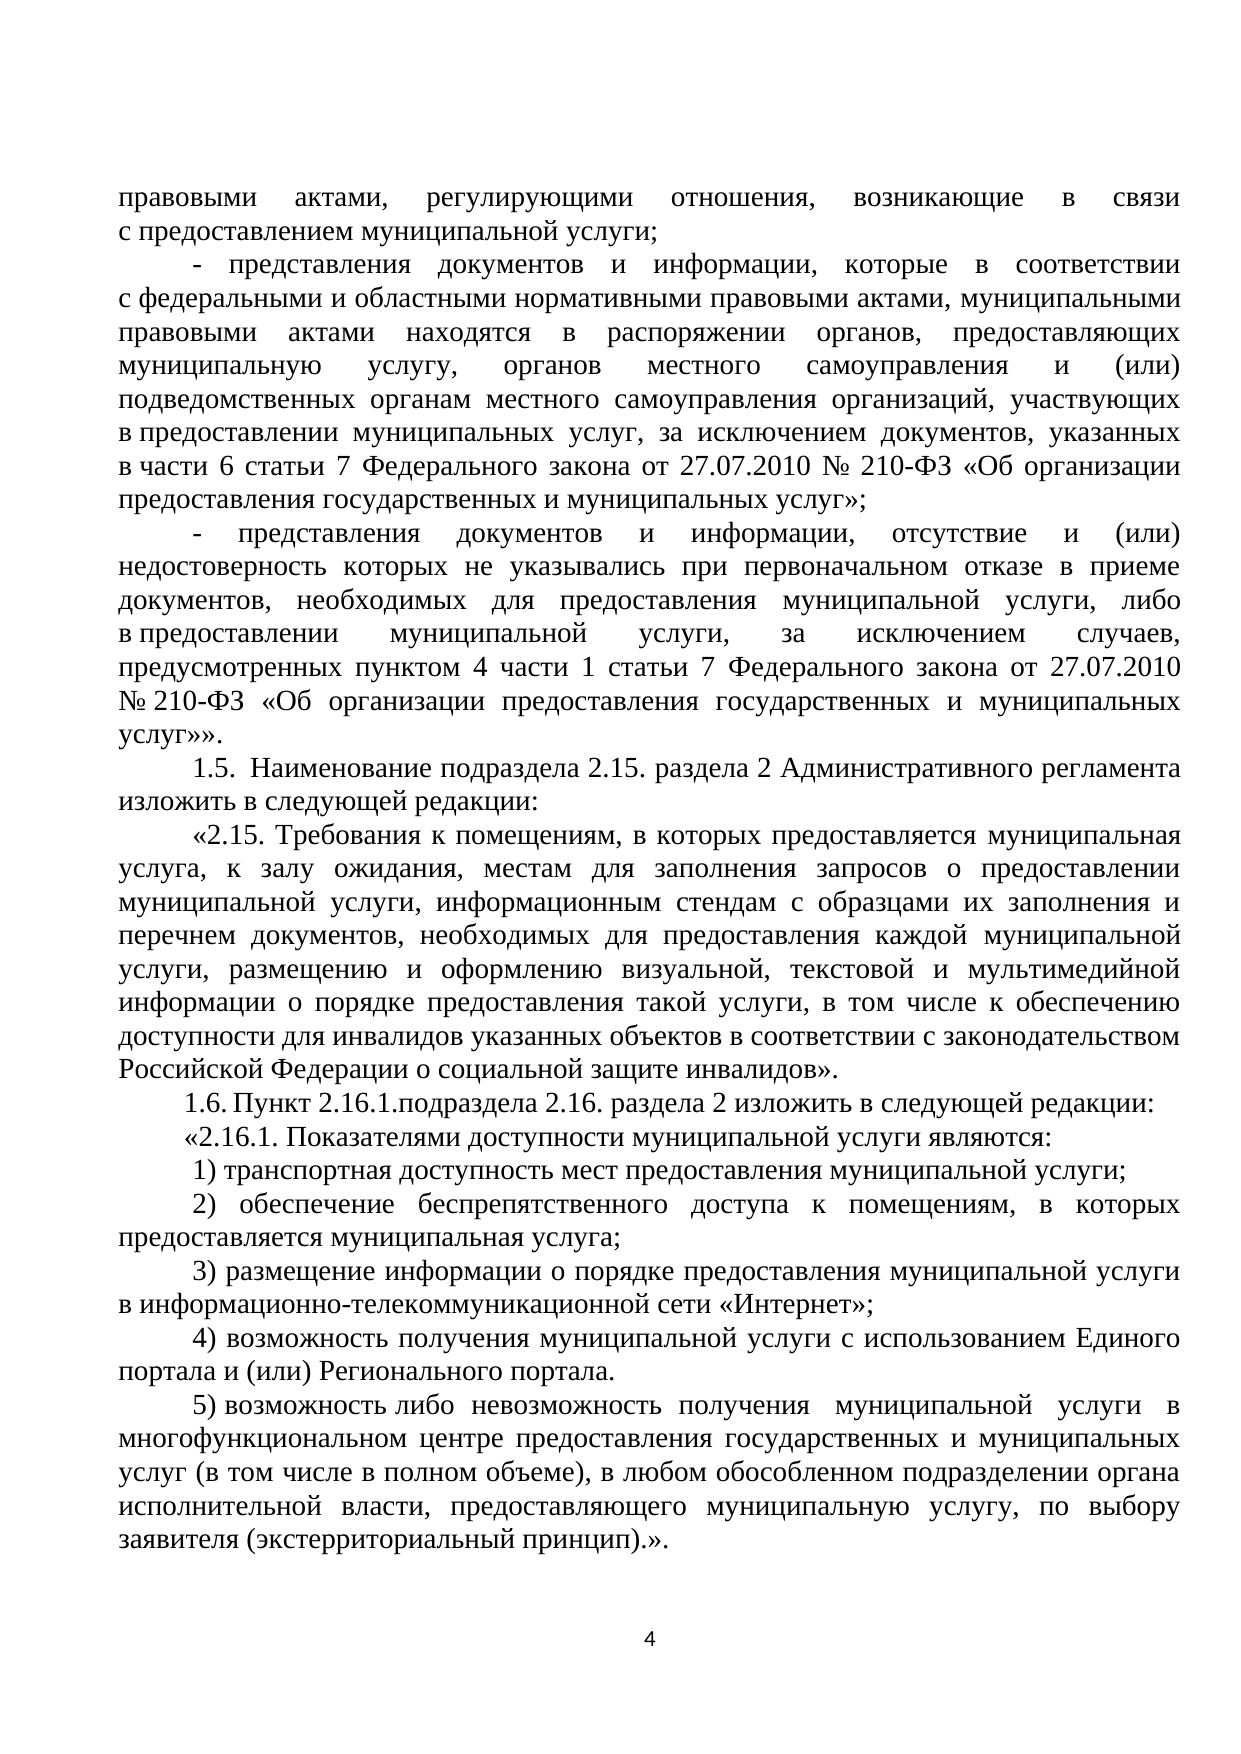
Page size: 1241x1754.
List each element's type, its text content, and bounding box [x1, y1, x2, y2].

text - представления документов и информации, отсутствие и (или) недостоверность которых не указывались при первоначальном отказе в приеме документов, необходимых для предоставления муниципальной услуги, либо в предоставлении муниципальной услуги, за исключением случаев, предусмотренных пунктом 4 части 1 статьи 7 Федерального закона от 27.07.2010 № 210-ФЗ «Об организации предоставления государственных и муниципальных услуг»». [118, 515, 1181, 750]
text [118, 179, 1181, 247]
text 4) возможность получения муниципальной услуги с использованием Единого портала и (или) Регионального портала. [118, 1320, 1181, 1387]
text 1.6. Пункт 2.16.1.подраздела 2.16. раздела 2 изложить в следующей редакции: [118, 1085, 1181, 1119]
text «2.15. Требования к помещениям, в которых предоставляется муниципальная услуга, к залу ожидания, местам для заполнения запросов о предоставлении муниципальной услуги, информационным стендам с образцами их заполнения и перечнем документов, необходимых для предоставления каждой муниципальной услуги, размещению и оформлению визуальной, текстовой и мультимедийной информации о порядке предоставления такой услуги, в том числе к обеспечению доступности для инвалидов указанных объектов в соответствии с законодательством Российской Федерации о социальной защите инвалидов». [118, 817, 1181, 1085]
text 3) размещение информации о порядке предоставления муниципальной услуги в информационно-телекоммуникационной сети «Интернет»; [118, 1253, 1181, 1320]
text 1) транспортная доступность мест предоставления муниципальной услуги; [118, 1152, 1181, 1186]
text 5) возможность либо невозможность получения муниципальной услуги в многофункциональном центре предоставления государственных и муниципальных услуг (в том числе в полном объеме), в любом обособленном подразделении органа исполнительной власти, предоставляющего муниципальную услугу, по выбору заявителя (экстерриториальный принцип).». [118, 1387, 1181, 1555]
text «2.16.1. Показателями доступности муниципальной услуги являются: [118, 1119, 1181, 1152]
text 2) обеспечение беспрепятственного доступа к помещениям, в которых предоставляется муниципальная услуга; [118, 1186, 1181, 1253]
text - представления документов и информации, которые в соответствии с федеральными и областными нормативными правовыми актами, муниципальными правовыми актами находятся в распоряжении органов, предоставляющих муниципальную услугу, органов местного самоуправления и (или) подведомственных органам местного самоуправления организаций, участвующих в предоставлении муниципальных услуг, за исключением документов, указанных в части 6 статьи 7 Федерального закона от 27.07.2010 № 210-ФЗ «Об организации предоставления государственных и муниципальных услуг»; [118, 247, 1181, 515]
text 1.5. Наименование подраздела 2.15. раздела 2 Административного регламента изложить в следующей редакции: [118, 750, 1181, 817]
